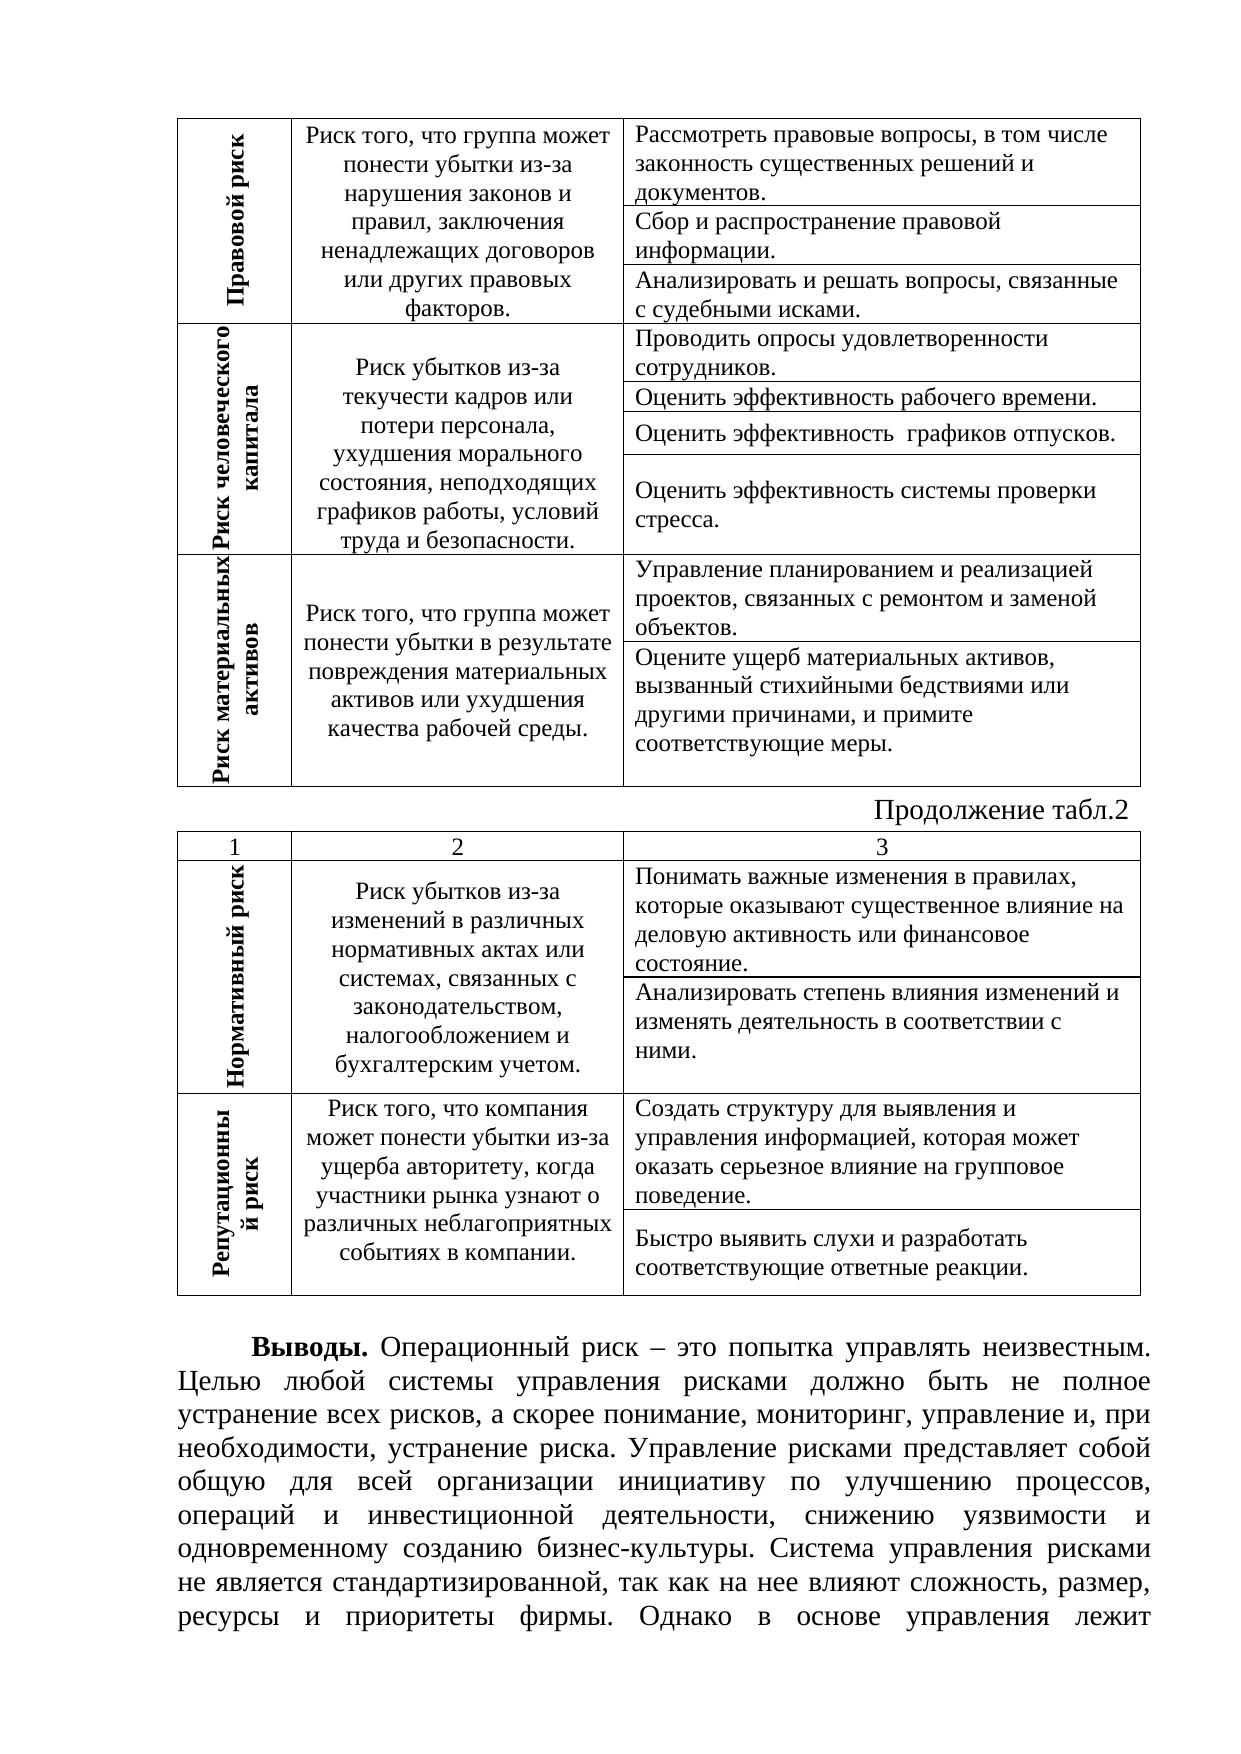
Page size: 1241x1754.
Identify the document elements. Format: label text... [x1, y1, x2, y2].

table_cell Оценить эффективность системы проверки стресса. [624, 455, 1140, 553]
table_cell Оцените ущерб материальных активов, вызванный стихийными бедствиями или другими причинами, и примите соответствующие меры. [624, 642, 1140, 786]
table_cell Репутационный риск [178, 1094, 291, 1295]
table_cell Создать структуру для выявления и управления информацией, которая может оказать серьезное влияние на групповое поведение. [624, 1094, 1140, 1208]
table_cell Понимать важные изменения в правилах, которые оказывают существенное влияние на деловую активность или финансовое состояние. [624, 861, 1140, 976]
table_cell Анализировать и решать вопросы, связанные с судебными исками. [624, 265, 1140, 322]
table_cell Риск материальных активов [178, 555, 291, 786]
table_cell Нормативный риск [178, 861, 291, 1092]
table_cell Быстро выявить слухи и разработать соответствующие ответные реакции. [624, 1210, 1140, 1295]
table_cell Риск убытков из-за текучести кадров или потери персонала, ухудшения морального состояния, неподходящих графиков работы, условий труда и безопасности. [292, 324, 623, 553]
table_cell Риск того, что группа может понести убытки из-за нарушения законов и правил, заключения ненадлежащих договоров или других правовых факторов. [292, 119, 623, 322]
table_cell 1 [178, 832, 291, 860]
table_cell Риск убытков из-за изменений в различных нормативных актах или системах, связанных с законодательством, налогообложением и бухгалтерским учетом. [292, 861, 623, 1092]
table_cell 2 [292, 832, 623, 860]
table_cell Анализировать степень влияния изменений и изменять деятельность в соответствии с ними. [624, 978, 1140, 1092]
table_cell Риск человеческого капитала [178, 324, 291, 553]
table_cell Проводить опросы удовлетворенности сотрудников. [624, 324, 1140, 381]
table_cell Правовой риск [178, 119, 291, 322]
table_cell Сбор и распространение правовой информации. [624, 206, 1140, 264]
table_cell Оценить эффективность графиков отпусков. [624, 412, 1140, 453]
table_cell Оценить эффективность рабочего времени. [624, 382, 1140, 411]
table_cell Риск того, что группа может понести убытки в результате повреждения материальных активов или ухудшения качества рабочей среды. [292, 555, 623, 786]
table_cell 3 [624, 832, 1140, 860]
table_cell Рассмотреть правовые вопросы, в том числе законность существенных решений и документов. [624, 119, 1140, 205]
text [177, 1329, 1152, 1631]
table_cell Риск того, что компания может понести убытки из-за ущерба авторитету, когда участники рынка узнают о различных неблагоприятных событиях в компании. [292, 1094, 623, 1295]
table_cell Управление планированием и реализацией проектов, связанных с ремонтом и заменой объектов. [624, 555, 1140, 641]
table_cell Продолжение табл.2 [177, 787, 1140, 831]
